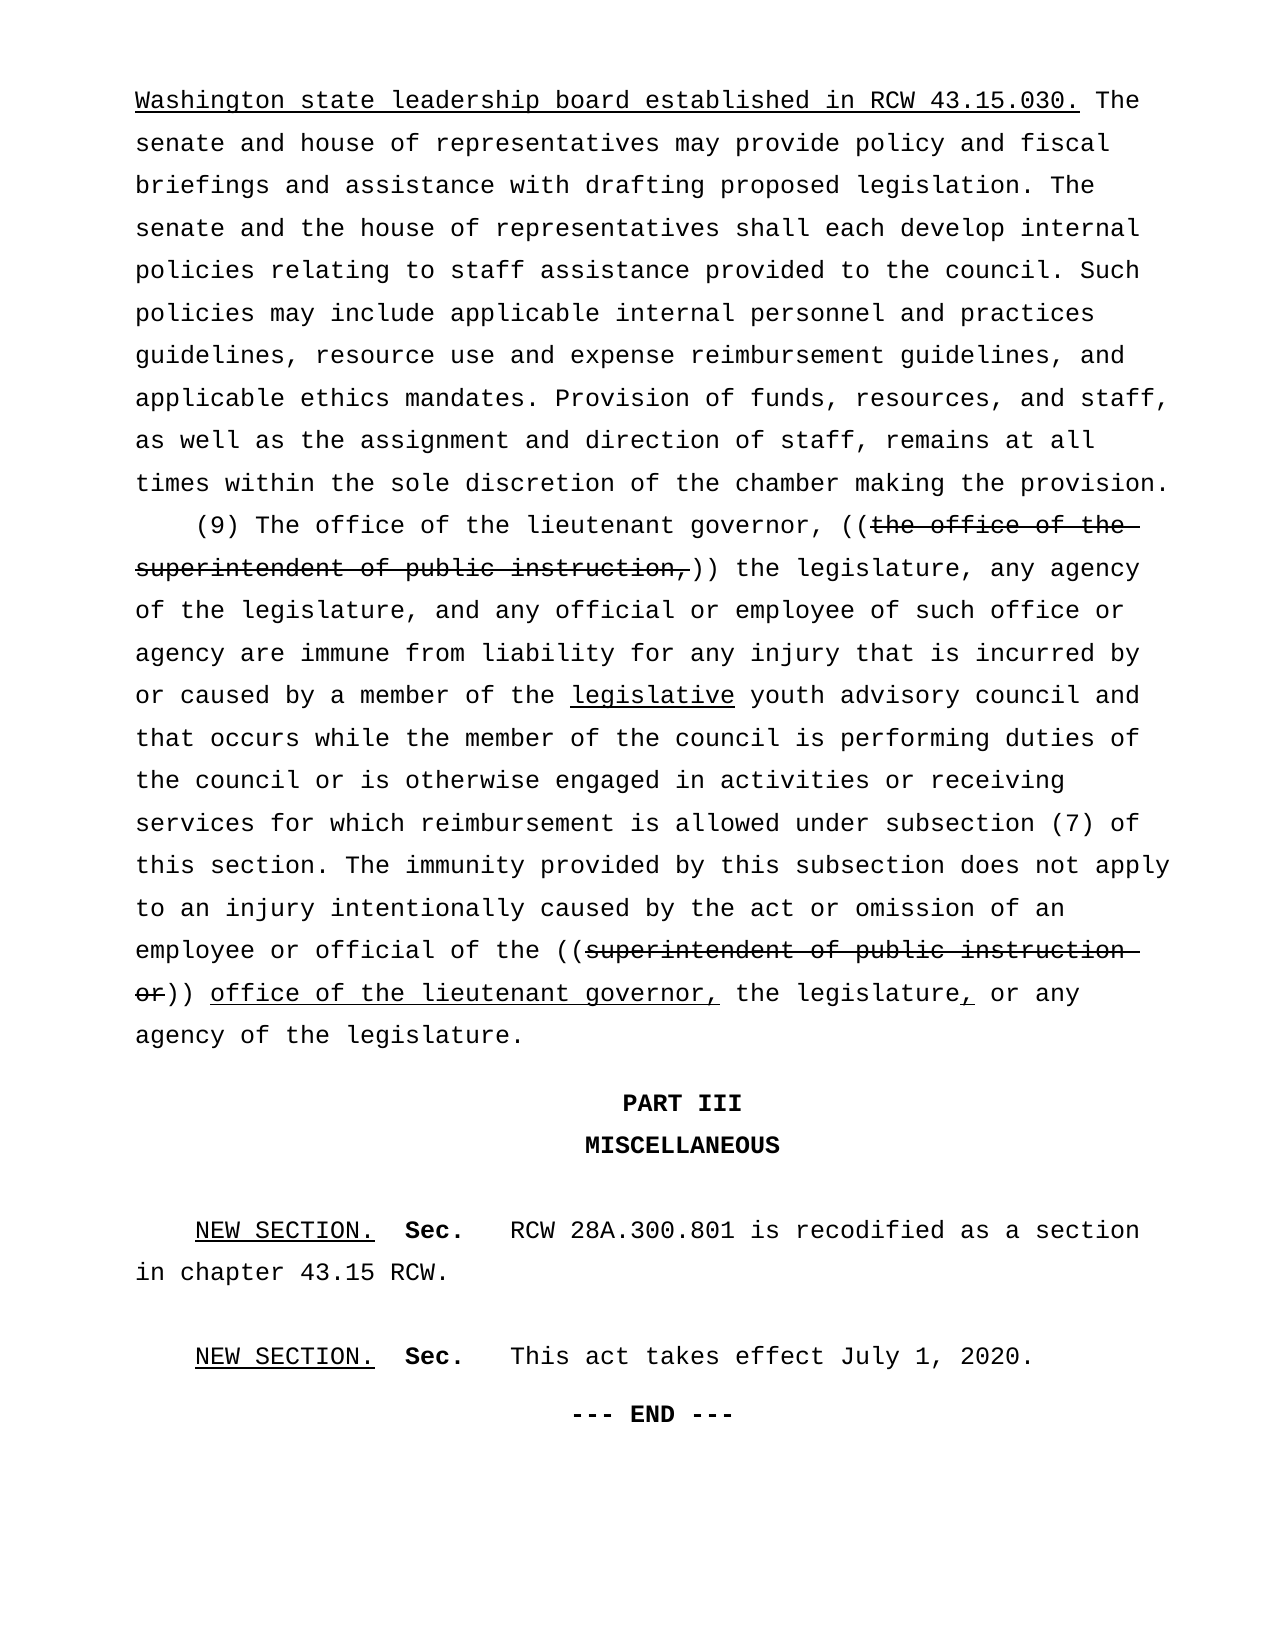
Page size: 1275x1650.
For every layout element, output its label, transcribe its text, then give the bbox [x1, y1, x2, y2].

text PART III [135, 1077, 1170, 1120]
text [135, 75, 1170, 500]
text MISCELLANEOUS [135, 1120, 1170, 1162]
text NEW SECTION. Sec. RCW 28A.300.801 is recodified as a section in chapter 43.15 RCW. [135, 1204, 1170, 1289]
text NEW SECTION. Sec. This act takes effect July 1, 2020. [135, 1331, 1170, 1373]
text --- END --- [135, 1402, 1170, 1430]
text (9) The office of the lieutenant governor, ((the office of the superintendent of public instruction,)) the legislature, any agency of the legislature, and any official or employee of such office or agency are immune from liability for any injury that is incurred by or caused by a member of the legislative youth advisory council and that occurs while the member of the council is performing duties of the council or is otherwise engaged in activities or receiving services for which reimbursement is allowed under subsection (7) of this section. The immunity provided by this subsection does not apply to an injury intentionally caused by the act or omission of an employee or official of the ((superintendent of public instruction or)) office of the lieutenant governor, the legislature, or any agency of the legislature. [135, 500, 1170, 1052]
